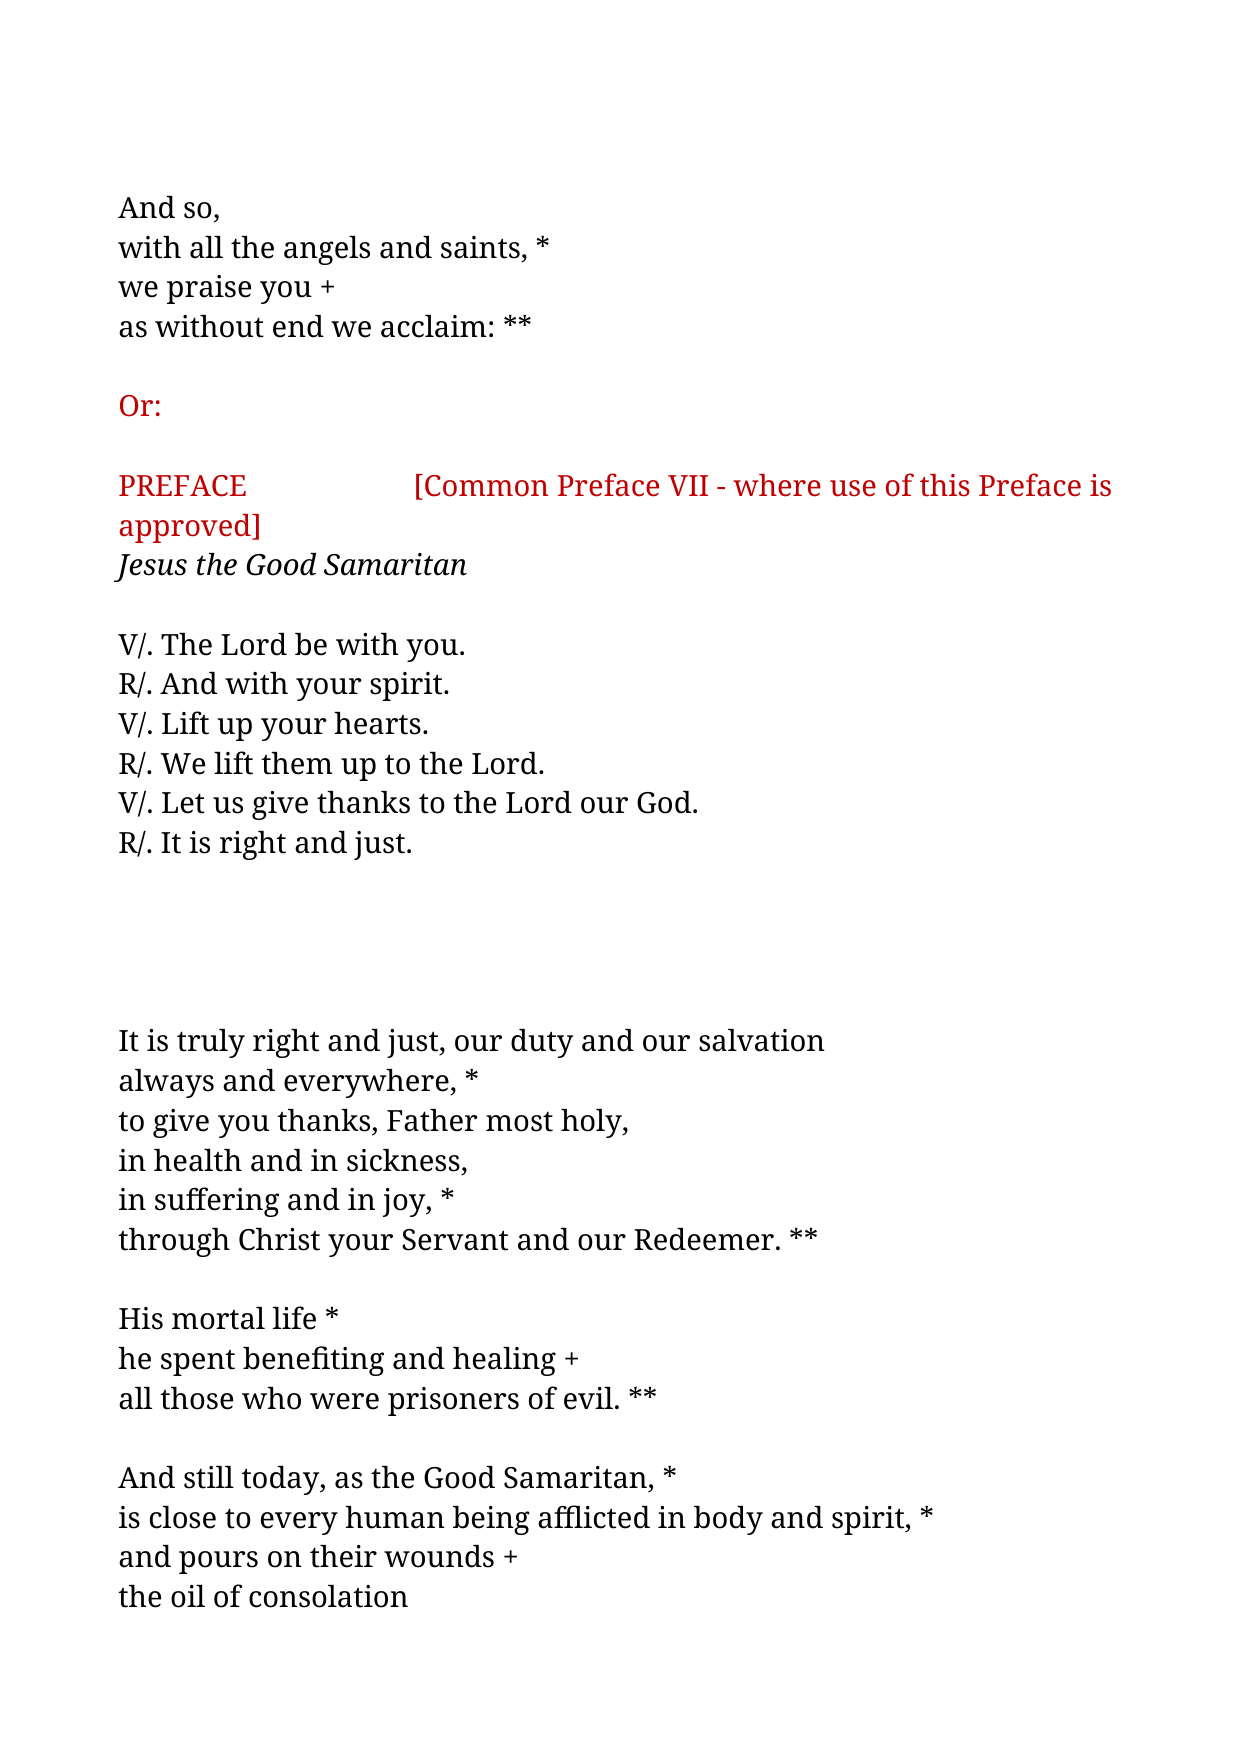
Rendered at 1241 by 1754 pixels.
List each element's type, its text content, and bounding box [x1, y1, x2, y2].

text we praise you + [118, 267, 1122, 306]
text PREFACE [Common Preface VII - where use of this Preface is approved] [118, 465, 1122, 544]
text he spent benefiting and healing + [118, 1338, 1122, 1378]
text It is truly right and just, our duty and our salvation [118, 1021, 1122, 1060]
text V/. Let us give thanks to the Lord our God. [118, 783, 1122, 822]
text is close to every human being afflicted in body and spirit, * [118, 1497, 1122, 1537]
text V/. The Lord be with you. [118, 624, 1122, 663]
text Jesus the Good Samaritan [118, 544, 1122, 584]
text to give you thanks, Father most holy, [118, 1100, 1122, 1140]
text through Christ your Servant and our Redeemer. ** [118, 1219, 1122, 1259]
text R/. It is right and just. [118, 822, 1122, 862]
text V/. Lift up your hearts. [118, 703, 1122, 743]
text as without end we acclaim: ** [118, 306, 1122, 346]
text And still today, as the Good Samaritan, * [118, 1457, 1122, 1497]
text with all the angels and saints, * [118, 227, 1122, 267]
text the oil of consolation [118, 1576, 1122, 1616]
text R/. We lift them up to the Lord. [118, 743, 1122, 783]
text always and everywhere, * [118, 1060, 1122, 1100]
text all those who were prisoners of evil. ** [118, 1378, 1122, 1418]
text Or: [118, 386, 1122, 425]
text in health and in sickness, [118, 1140, 1122, 1179]
text and pours on their wounds + [118, 1537, 1122, 1576]
text in suffering and in joy, * [118, 1179, 1122, 1219]
text His mortal life * [118, 1298, 1122, 1338]
text R/. And with your spirit. [118, 663, 1122, 703]
text And so, [118, 187, 1122, 227]
